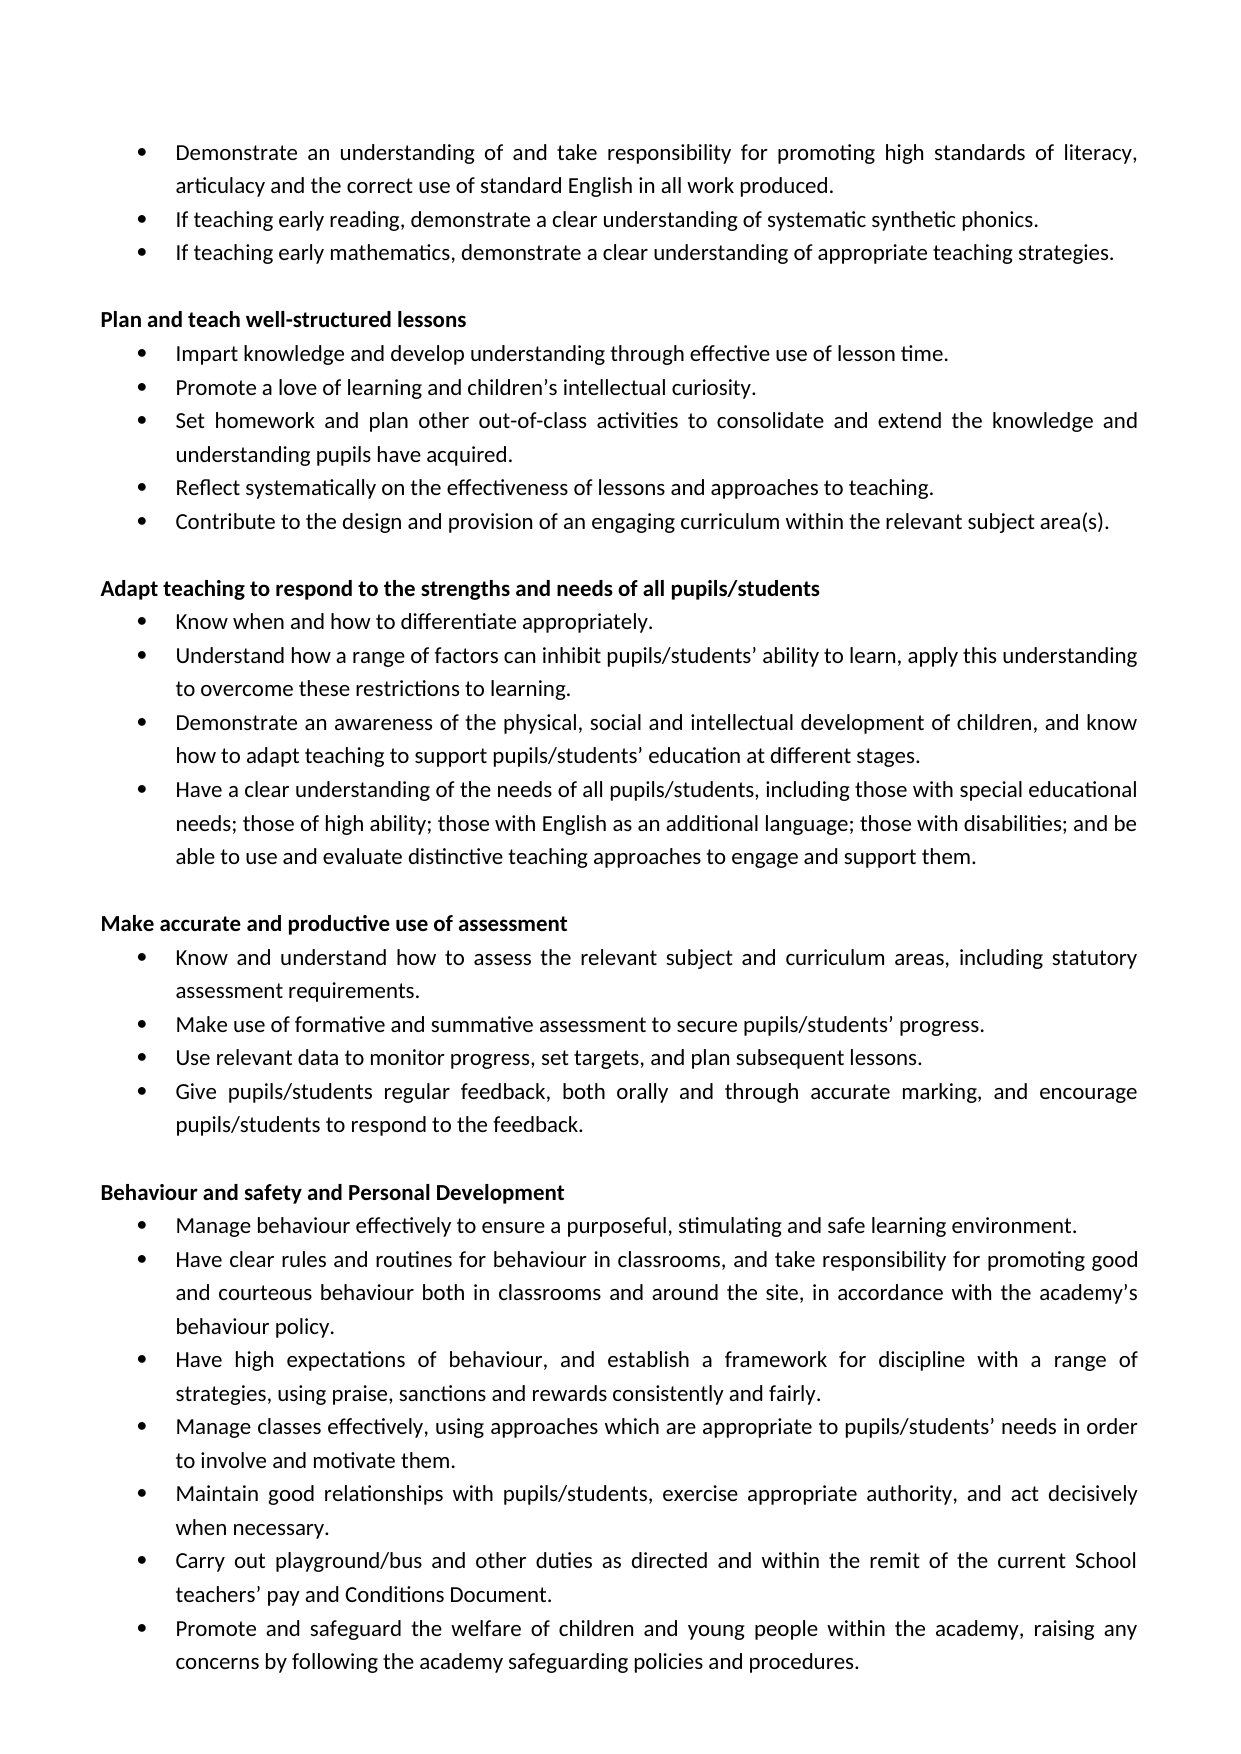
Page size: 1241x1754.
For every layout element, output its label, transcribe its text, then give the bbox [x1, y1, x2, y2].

list Contribute to the design and provision of an engaging curriculum within the relevant subject area(s). [138, 507, 1140, 535]
list Maintain good relationships with pupils/students, exercise appropriate authority, and act decisively when necessary. [138, 1479, 1140, 1541]
list Impart knowledge and develop understanding through effective use of lesson time. [138, 339, 1140, 367]
list Set homework and plan other out-of-class activities to consolidate and extend the knowledge and understanding pupils have acquired. [138, 406, 1140, 468]
list Know and understand how to assess the relevant subject and curriculum areas, including statutory assessment requirements. [138, 943, 1140, 1004]
list Make use of formative and summative assessment to secure pupils/students’ progress. [138, 1010, 1140, 1038]
list Manage behaviour effectively to ensure a purposeful, stimulating and safe learning environment. [138, 1211, 1140, 1239]
list Have a clear understanding of the needs of all pupils/students, including those with special educational needs; those of high ability; those with English as an additional language; those with disabilities; and be able to use and evaluate distinctive teaching approaches to engage and support them. [138, 775, 1140, 870]
list Demonstrate an awareness of the physical, social and intellectual development of children, and know how to adapt teaching to support pupils/students’ education at different stages. [138, 708, 1140, 770]
list Use relevant data to monitor progress, set targets, and plan subsequent lessons. [138, 1043, 1140, 1072]
text Plan and teach well-structured lessons [100, 306, 1140, 334]
list Know when and how to differentiate appropriately. [138, 607, 1140, 636]
list Understand how a range of factors can inhibit pupils/students’ ability to learn, apply this understanding to overcome these restrictions to learning. [138, 641, 1140, 703]
text Behaviour and safety and Personal Development [100, 1178, 1140, 1206]
list Carry out playground/bus and other duties as directed and within the remit of the current School teachers’ pay and Conditions Document. [138, 1547, 1140, 1608]
list Give pupils/students regular feedback, both orally and through accurate marking, and encourage pupils/students to respond to the feedback. [138, 1077, 1140, 1139]
list Have high expectations of behaviour, and establish a framework for discipline with a range of strategies, using praise, sanctions and rewards consistently and fairly. [138, 1345, 1140, 1407]
list If teaching early reading, demonstrate a clear understanding of systematic synthetic phonics. [138, 205, 1140, 233]
list Have clear rules and routines for behaviour in classrooms, and take responsibility for promoting good and courteous behaviour both in classrooms and around the site, in accordance with the academy’s behaviour policy. [138, 1245, 1140, 1340]
list Demonstrate an understanding of and take responsibility for promoting high standards of literacy, articulacy and the correct use of standard English in all work produced. [138, 138, 1140, 199]
list If teaching early mathematics, demonstrate a clear understanding of appropriate teaching strategies. [138, 238, 1140, 267]
list Reflect systematically on the effectiveness of lessons and approaches to teaching. [138, 473, 1140, 501]
text Make accurate and productive use of assessment [100, 909, 1140, 937]
text Adapt teaching to respond to the strengths and needs of all pupils/students [100, 574, 1140, 602]
list Promote and safeguard the welfare of children and young people within the academy, raising any concerns by following the academy safeguarding policies and procedures. [138, 1614, 1140, 1675]
list Promote a love of learning and children’s intellectual curiosity. [138, 373, 1140, 401]
list Manage classes effectively, using approaches which are appropriate to pupils/students’ needs in order to involve and motivate them. [138, 1412, 1140, 1474]
